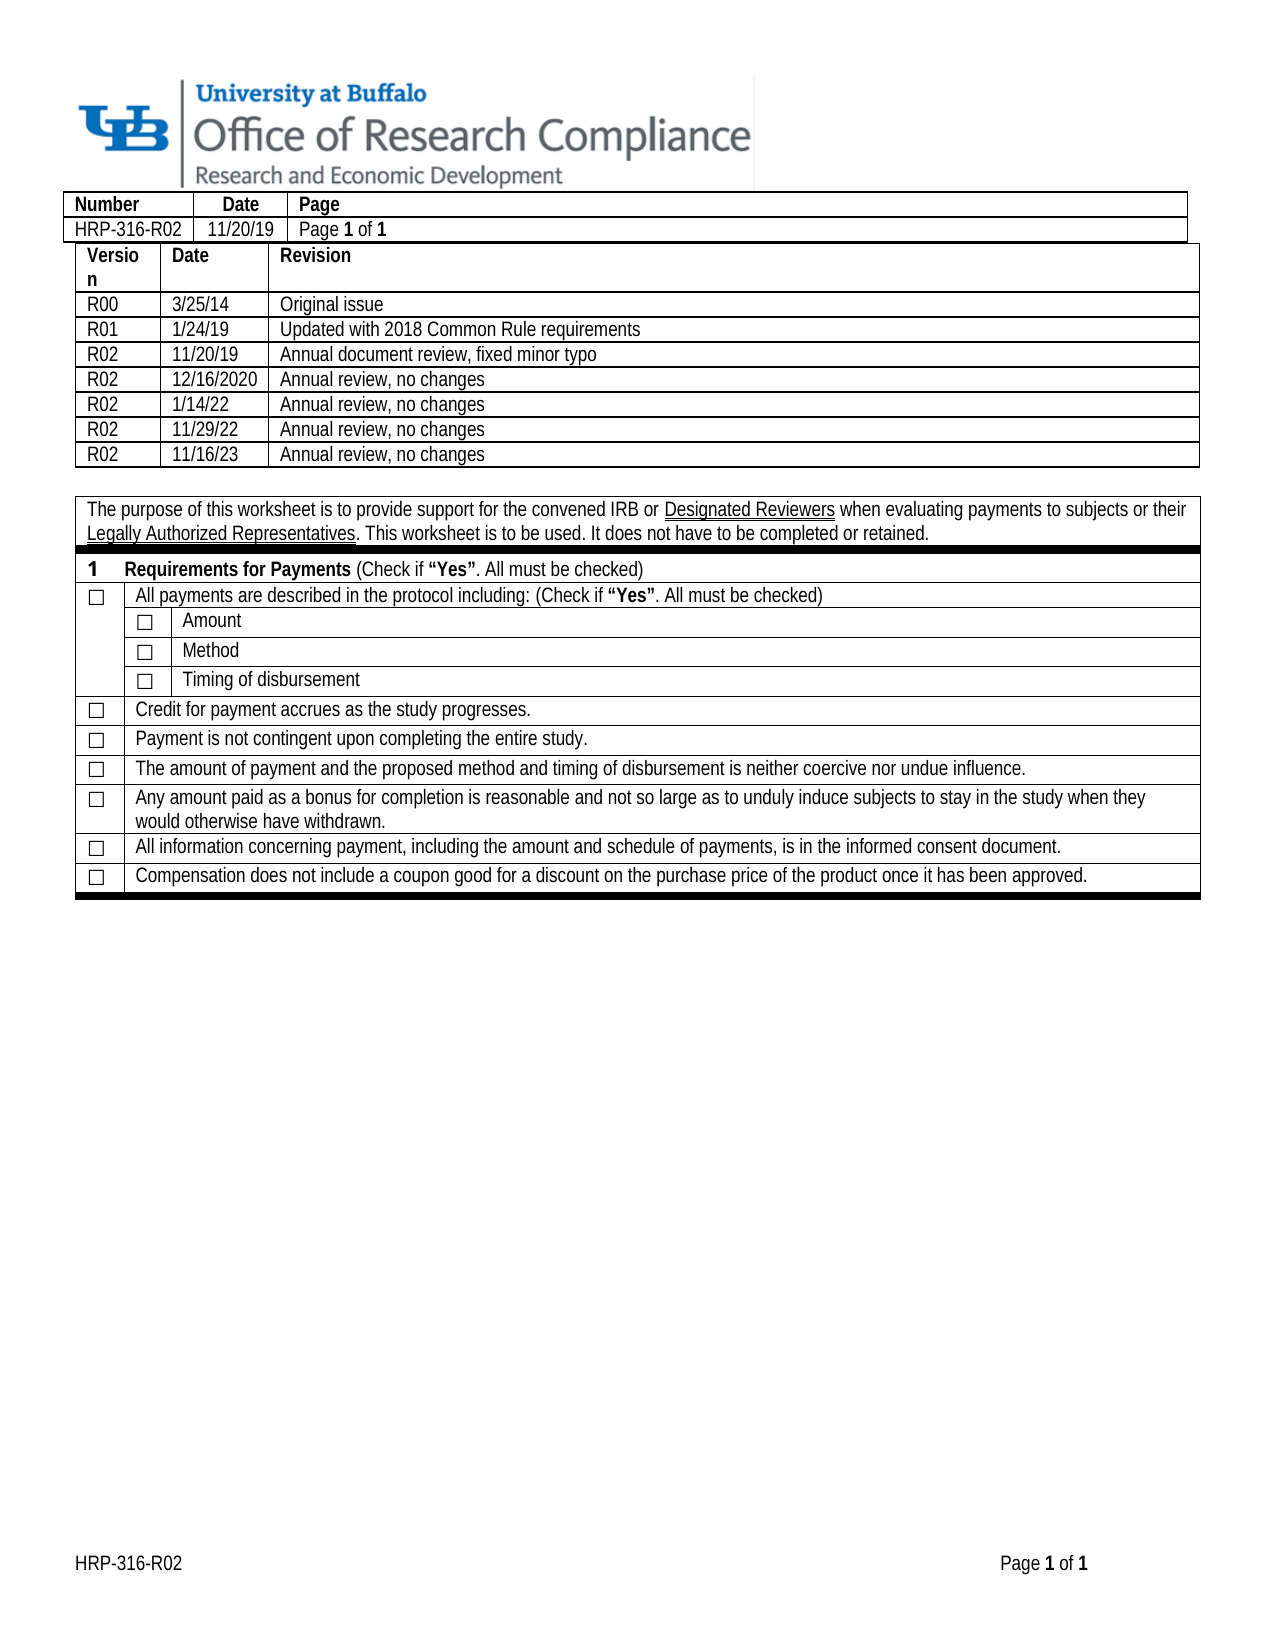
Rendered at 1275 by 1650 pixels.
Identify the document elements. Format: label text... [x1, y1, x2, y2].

table_cell The amount of payment and the proposed method and timing of disbursement is neither coercive nor undue influence. [125, 756, 1200, 784]
table_cell 11/16/23 [161, 443, 268, 466]
table_header Version [76, 244, 160, 291]
table_cell 1/24/19 [161, 318, 268, 341]
table_cell R01 [76, 318, 160, 341]
table_header Revision [269, 244, 1199, 291]
table_cell Any amount paid as a bonus for completion is reasonable and not so large as to unduly induce subjects to stay in the study when they would otherwise have withdrawn. [125, 785, 1200, 833]
table_cell 11/20/19 [161, 343, 268, 366]
table_header Date [161, 244, 268, 291]
table_cell Payment is not contingent upon completing the entire study. [125, 726, 1200, 754]
table_cell [76, 546, 1200, 553]
table_cell 3/25/14 [161, 293, 268, 316]
table_cell Requirements for Payments (Check if “Yes”. All must be checked) [76, 554, 1200, 582]
table_cell R00 [76, 293, 160, 316]
table_cell [76, 893, 1200, 899]
table_cell R02 [76, 368, 160, 391]
table_cell 11/29/22 [161, 418, 268, 441]
table_cell Amount [172, 608, 1200, 637]
table_header The purpose of this worksheet is to provide support for the convened IRB or Designated Reviewers when evaluating payments to subjects or their Legally Authorized Representatives. This worksheet is to be used. It does not have to be completed or retained. [76, 497, 1200, 545]
table_cell 1/14/22 [161, 393, 268, 416]
table_cell Updated with 2018 Common Rule requirements [269, 318, 1199, 341]
picture [75, 75, 755, 191]
table_cell Annual review, no changes [269, 443, 1199, 466]
table_cell All payments are described in the protocol including: (Check if “Yes”. All must be checked) [125, 583, 1200, 607]
table_cell Annual review, no changes [269, 368, 1199, 391]
table_cell Annual review, no changes [269, 393, 1199, 416]
table_cell All information concerning payment, including the amount and schedule of payments, is in the informed consent document. [125, 834, 1200, 862]
table_cell Annual review, no changes [269, 418, 1199, 441]
table_cell R02 [76, 418, 160, 441]
table_cell Credit for payment accrues as the study progresses. [125, 697, 1200, 725]
table_cell Compensation does not include a coupon good for a discount on the purchase price of the product once it has been approved. [125, 864, 1200, 892]
table_cell Original issue [269, 293, 1199, 316]
table_cell R02 [76, 443, 160, 466]
table_cell R02 [76, 343, 160, 366]
table_cell Annual document review, fixed minor typo [269, 343, 1199, 366]
table_cell Timing of disbursement [172, 667, 1200, 696]
table_cell 12/16/2020 [161, 368, 268, 391]
table_cell Method [172, 638, 1200, 666]
table_cell R02 [76, 393, 160, 416]
